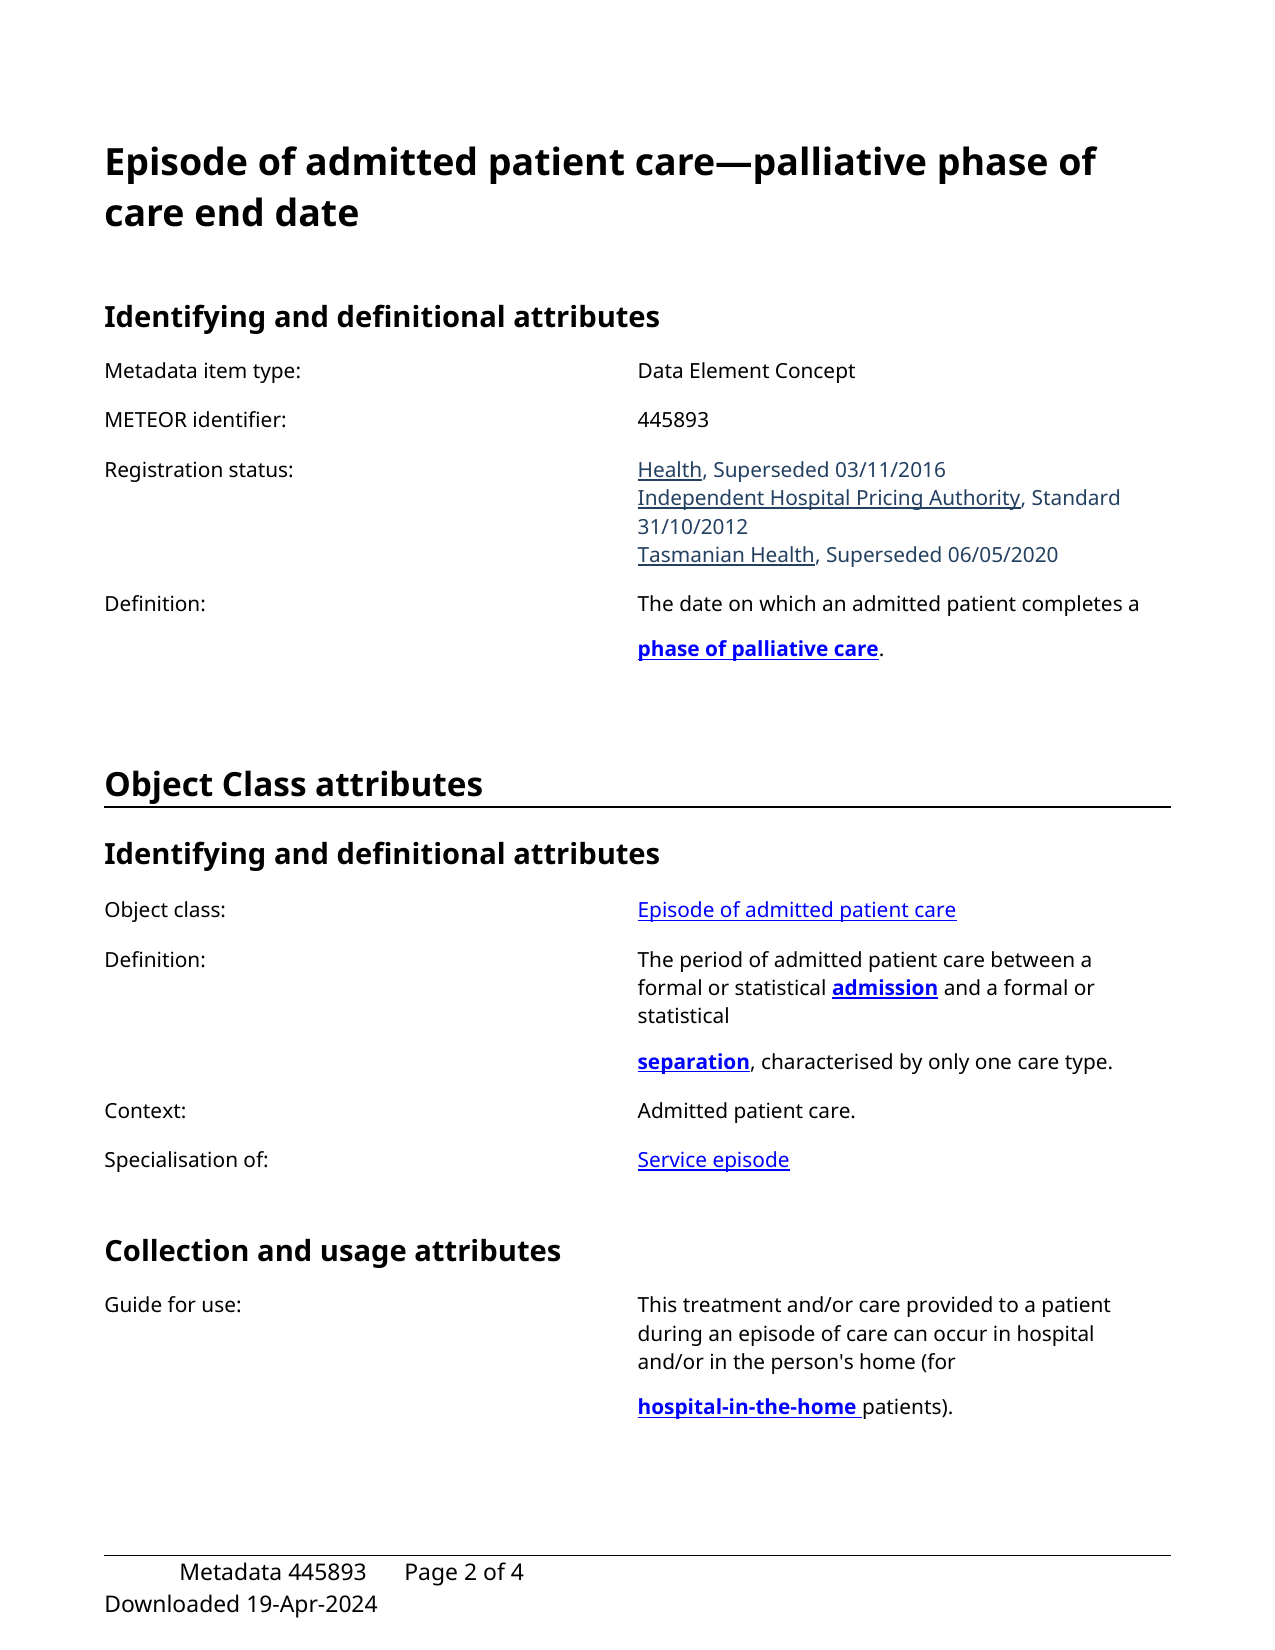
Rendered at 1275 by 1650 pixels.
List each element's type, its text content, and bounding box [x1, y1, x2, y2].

table_cell Service episode [626, 1135, 1159, 1184]
subtitle Episode of admitted patient care—palliative phase of care end date [104, 135, 1171, 237]
table_cell Health, Superseded 03/11/2016 Independent Hospital Pricing Authority, Standard 31/10/2012 Tasmanian Health, Superseded 06/05/2020 [626, 445, 1159, 579]
table_cell Registration status: [93, 445, 626, 579]
subtitle Object Class attributes [104, 761, 1171, 806]
table_cell Metadata item type: [93, 346, 626, 395]
subtitle Identifying and definitional attributes [104, 833, 1171, 873]
table_cell Definition: [93, 579, 626, 673]
table_cell 445893 [626, 395, 1159, 444]
table_cell Definition: [93, 934, 626, 1086]
table_cell The period of admitted patient care between a formal or statistical admission and a formal or statistical separation, characterised by only one care type. [626, 934, 1159, 1086]
table_cell Context: [93, 1086, 626, 1135]
table_header Identifying and definitional attributes [93, 250, 1159, 346]
table_cell Data Element Concept [626, 346, 1159, 395]
table_cell Specialisation of: [93, 1135, 626, 1184]
table_cell This treatment and/or care provided to a patient during an episode of care can occur in hospital and/or in the person's home (for hospital-in-the-home patients). [626, 1280, 1159, 1431]
table_header Episode of admitted patient care [626, 885, 1159, 934]
table_cell Admitted patient care. [626, 1086, 1159, 1135]
table_cell Collection and usage attributes [93, 1184, 1159, 1280]
table_header Object class: [93, 885, 626, 934]
table_cell The date on which an admitted patient completes a phase of palliative care. [626, 579, 1159, 673]
table_cell Guide for use: [93, 1280, 626, 1431]
table_cell METEOR identifier: [93, 395, 626, 444]
